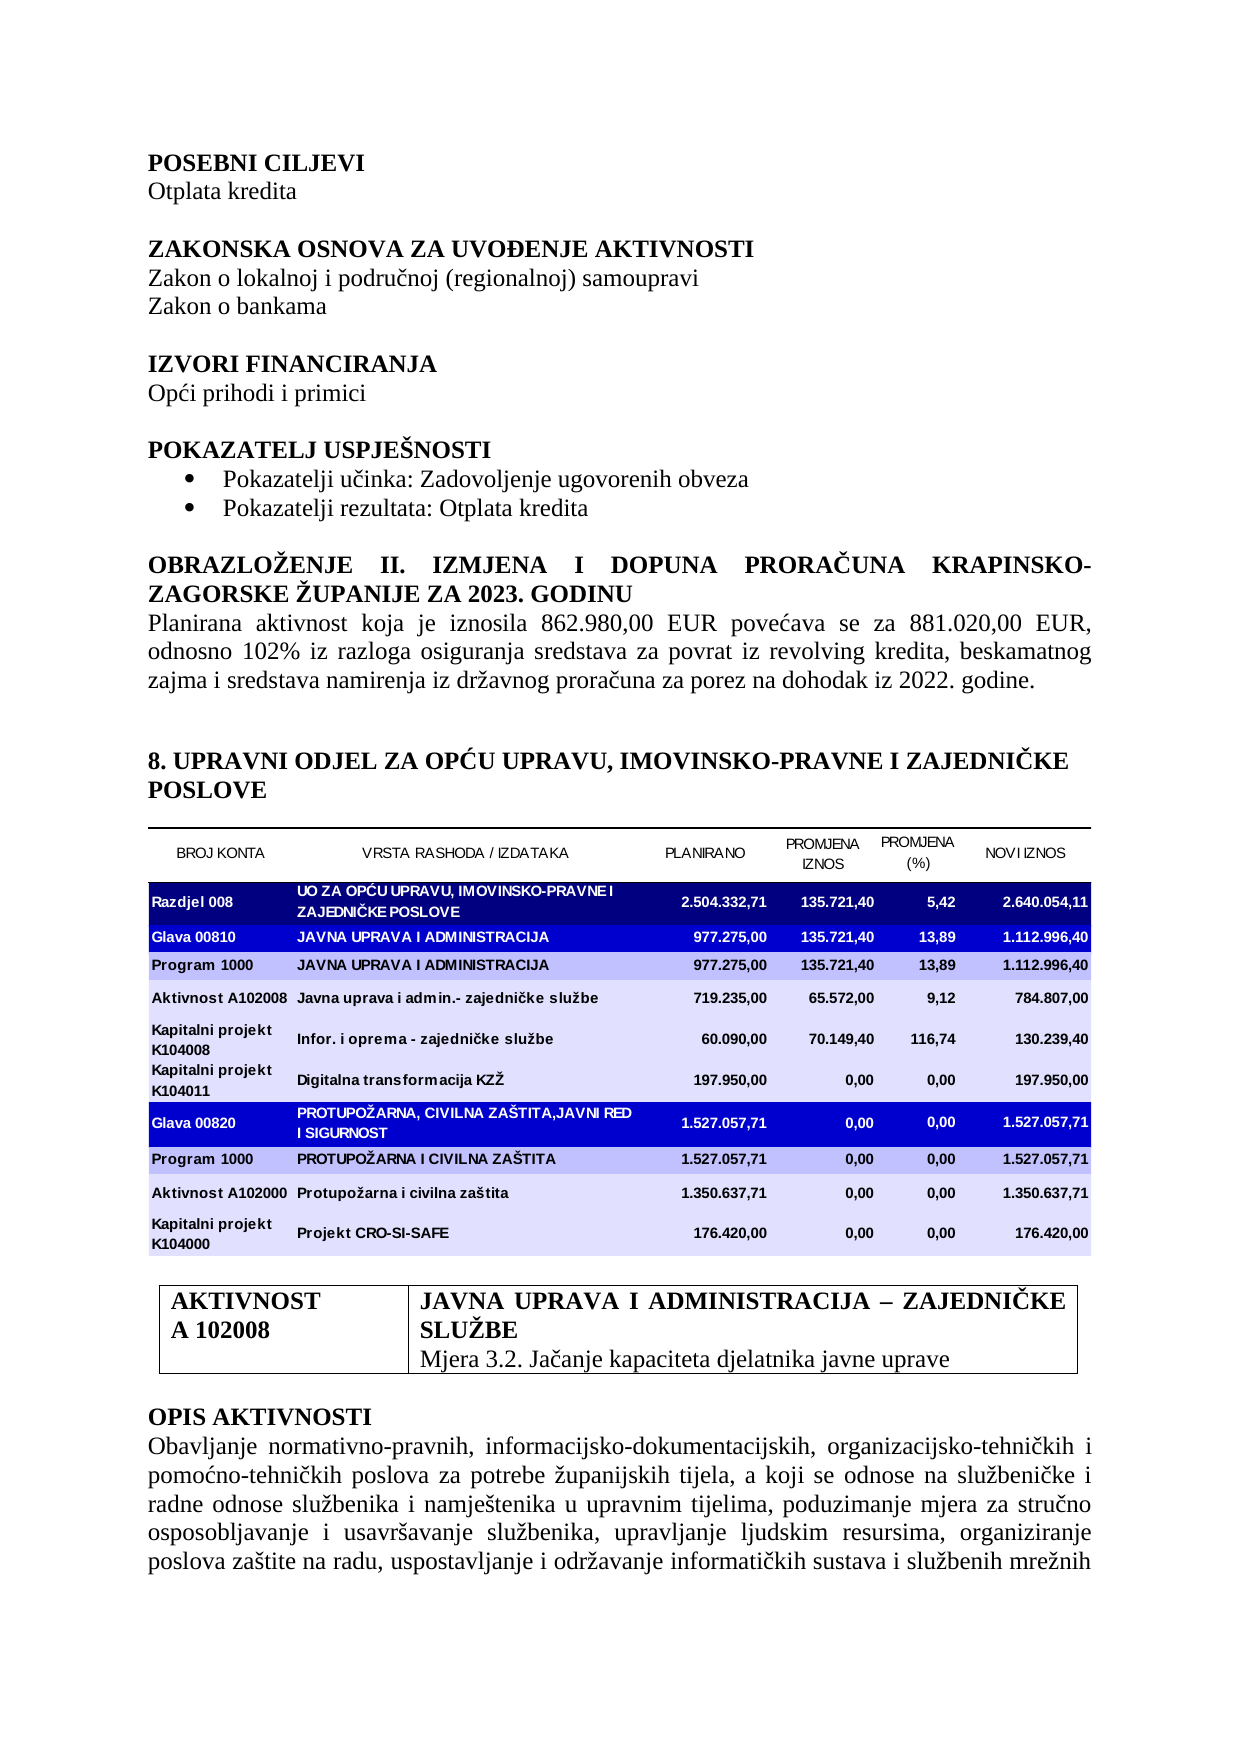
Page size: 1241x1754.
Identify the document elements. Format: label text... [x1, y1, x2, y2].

text ZAKONSKA OSNOVA ZA UVOĐENJE AKTIVNOSTI [148, 234, 1093, 263]
list Pokazatelji učinka: Zadovoljenje ugovorenih obveza [185, 464, 1093, 493]
text Opći prihodi i primici [148, 378, 1093, 406]
text Otplata kredita [148, 176, 1093, 205]
text Planirana aktivnost koja je iznosila 862.980,00 EUR povećava se za 881.020,00 EUR, odnosno 102% iz razloga osiguranja sredstava za povrat iz revolving kredita, beskamatnog zajma i sredstava namirenja iz državnog proračuna za porez na dohodak iz 2022. godine. [148, 608, 1093, 694]
text 8. UPRAVNI ODJEL ZA OPĆU UPRAVU, IMOVINSKO-PRAVNE I ZAJEDNIČKE POSLOVE [148, 746, 1093, 803]
text Zakon o lokalnoj i područnoj (regionalnoj) samoupravi [148, 263, 1093, 291]
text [148, 1431, 1093, 1575]
text Zakon o bankama [148, 291, 1093, 320]
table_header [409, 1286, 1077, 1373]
text OPIS AKTIVNOSTI [148, 1402, 1093, 1431]
text POSEBNI CILJEVI [148, 148, 1093, 176]
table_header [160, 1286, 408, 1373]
text POKAZATELJ USPJEŠNOSTI [148, 435, 1093, 464]
list Pokazatelji rezultata: Otplata kredita [185, 493, 1093, 521]
text IZVORI FINANCIRANJA [148, 349, 1093, 378]
text OBRAZLOŽENJE II. IZMJENA I DOPUNA PRORAČUNA KRAPINSKO-ZAGORSKE ŽUPANIJE ZA 2023. GODINU [148, 550, 1093, 608]
